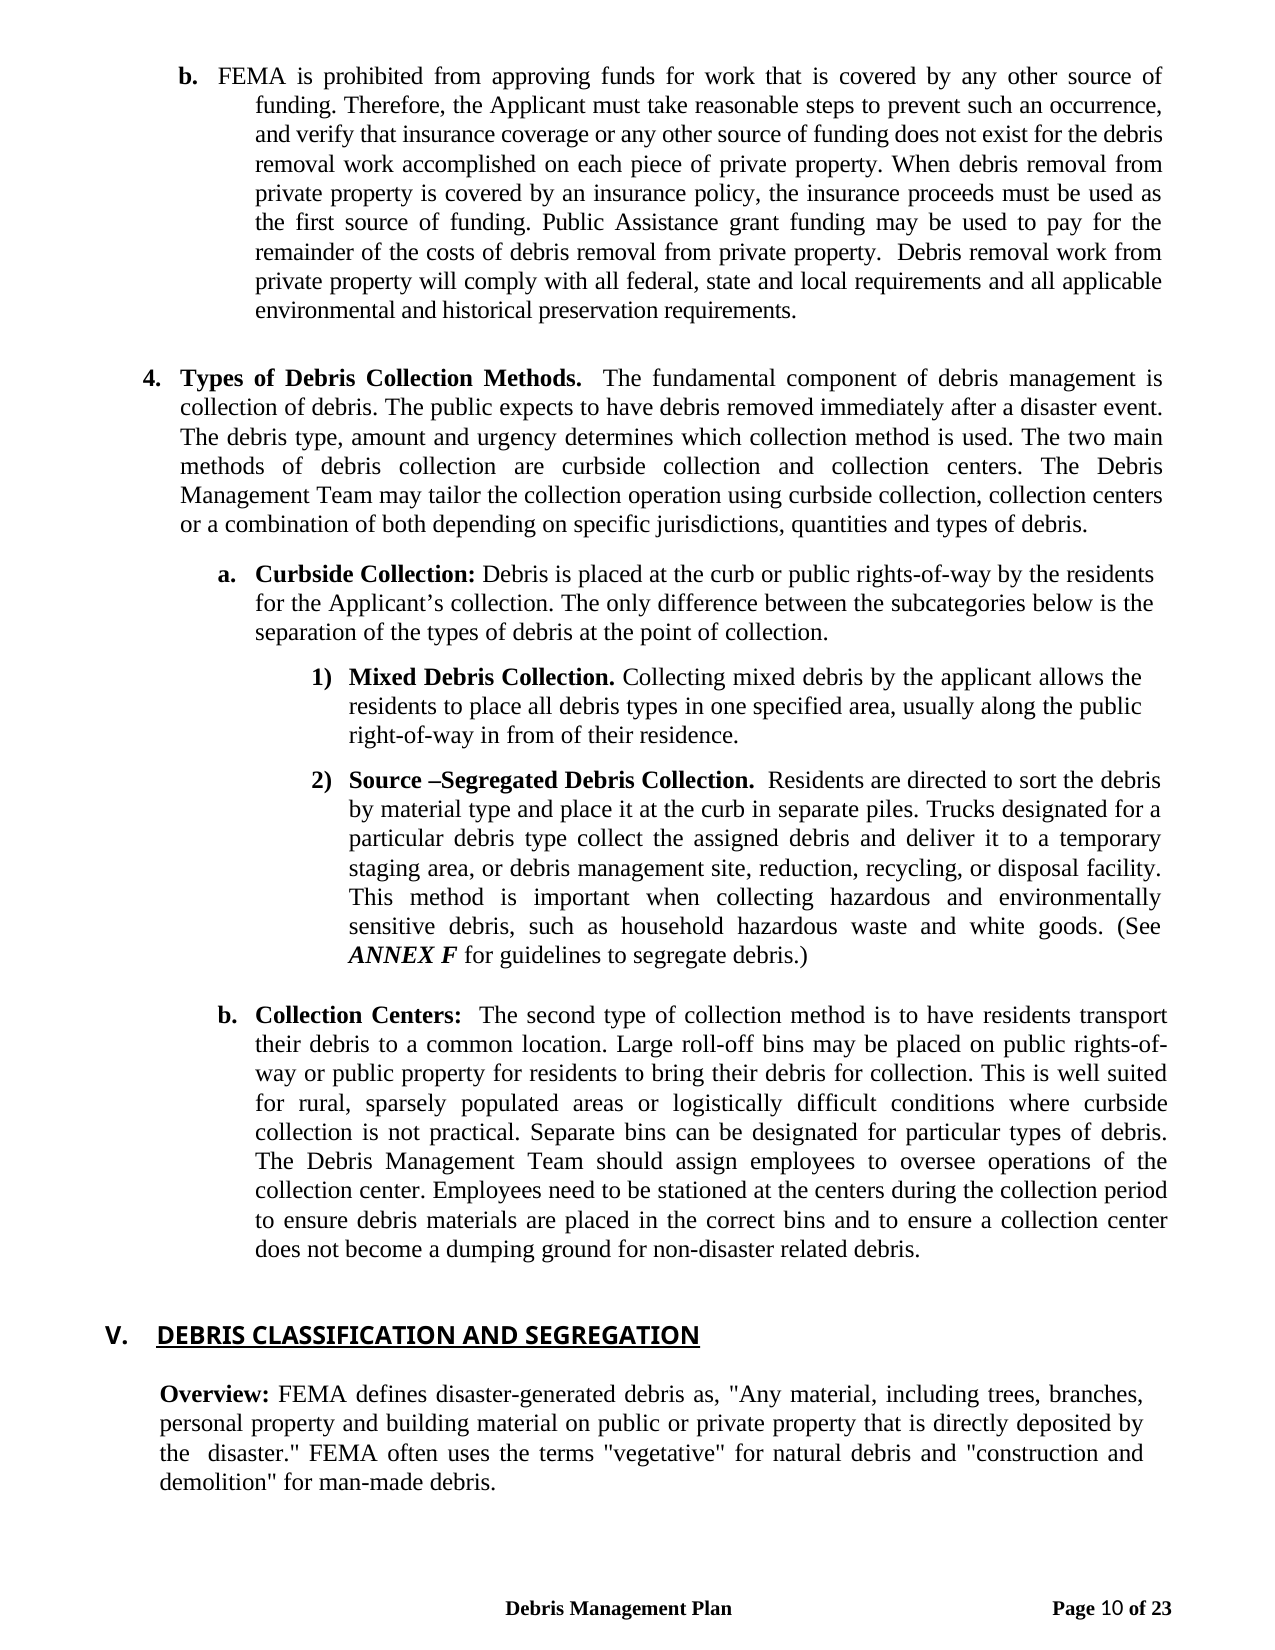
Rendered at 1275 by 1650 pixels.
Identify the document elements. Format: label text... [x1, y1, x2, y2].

subtitle DEBRIS CLASSIFICATION AND SEGREGATION [105, 1318, 1181, 1352]
list FEMA is prohibited from approving funds for work that is covered by any other source of funding. Therefore, the Applicant must take reasonable steps to prevent such an occurrence, and verify that insurance coverage or any other source of funding does not exist for the debris removal work accomplished on each piece of private property. When debris removal from private property is covered by an insurance policy, the insurance proceeds must be used as the first source of funding. Public Assistance grant funding may be used to pay for the remainder of the costs of debris removal from private property. Debris removal work from private property will comply with all federal, state and local requirements and all applicable environmental and historical preservation requirements. [178, 61, 1163, 324]
list Curbside Collection: Debris is placed at the curb or public rights-of-way by the residents for the Applicant’s collection. The only difference between the subcategories below is the separation of the types of debris at the point of collection. [217, 559, 1154, 646]
list Source –Segregated Debris Collection. Residents are directed to sort the debris by material type and place it at the curb in separate piles. Trucks designated for a particular debris type collect the assigned debris and deliver it to a temporary staging area, or debris management site, reduction, recycling, or disposal facility. This method is important when collecting hazardous and environmentally sensitive debris, such as household hazardous waste and white goods. (See ANNEX F for guidelines to segregate debris.) [311, 765, 1162, 969]
list Collection Centers: The second type of collection method is to have residents transport their debris to a common location. Large roll-off bins may be placed on public rights-of- way or public property for residents to bring their debris for collection. This is well suited for rural, sparsely populated areas or logistically difficult conditions where curbside collection is not practical. Separate bins can be designated for particular types of debris. The Debris Management Team should assign employees to oversee operations of the collection center. Employees need to be stationed at the centers during the collection period to ensure debris materials are placed in the correct bins and to ensure a collection center does not become a dumping ground for non-disaster related debris. [217, 1000, 1168, 1263]
list Types of Debris Collection Methods. The fundamental component of debris management is collection of debris. The public expects to have debris removed immediately after a disaster event. The debris type, amount and urgency determines which collection method is used. The two main methods of debris collection are curbside collection and collection centers. The Debris Management Team may tailor the collection operation using curbside collection, collection centers or a combination of both depending on specific jurisdictions, quantities and types of debris. [143, 363, 1163, 538]
text Overview: FEMA defines disaster-generated debris as, "Any material, including trees, branches, personal property and building material on public or private property that is directly deposited by the disaster." FEMA often uses the terms "vegetative" for natural debris and "construction and demolition" for man-made debris. [159, 1379, 1144, 1496]
list Mixed Debris Collection. Collecting mixed debris by the applicant allows the residents to place all debris types in one specified area, usually along the public right-of-way in from of their residence. [311, 662, 1142, 749]
